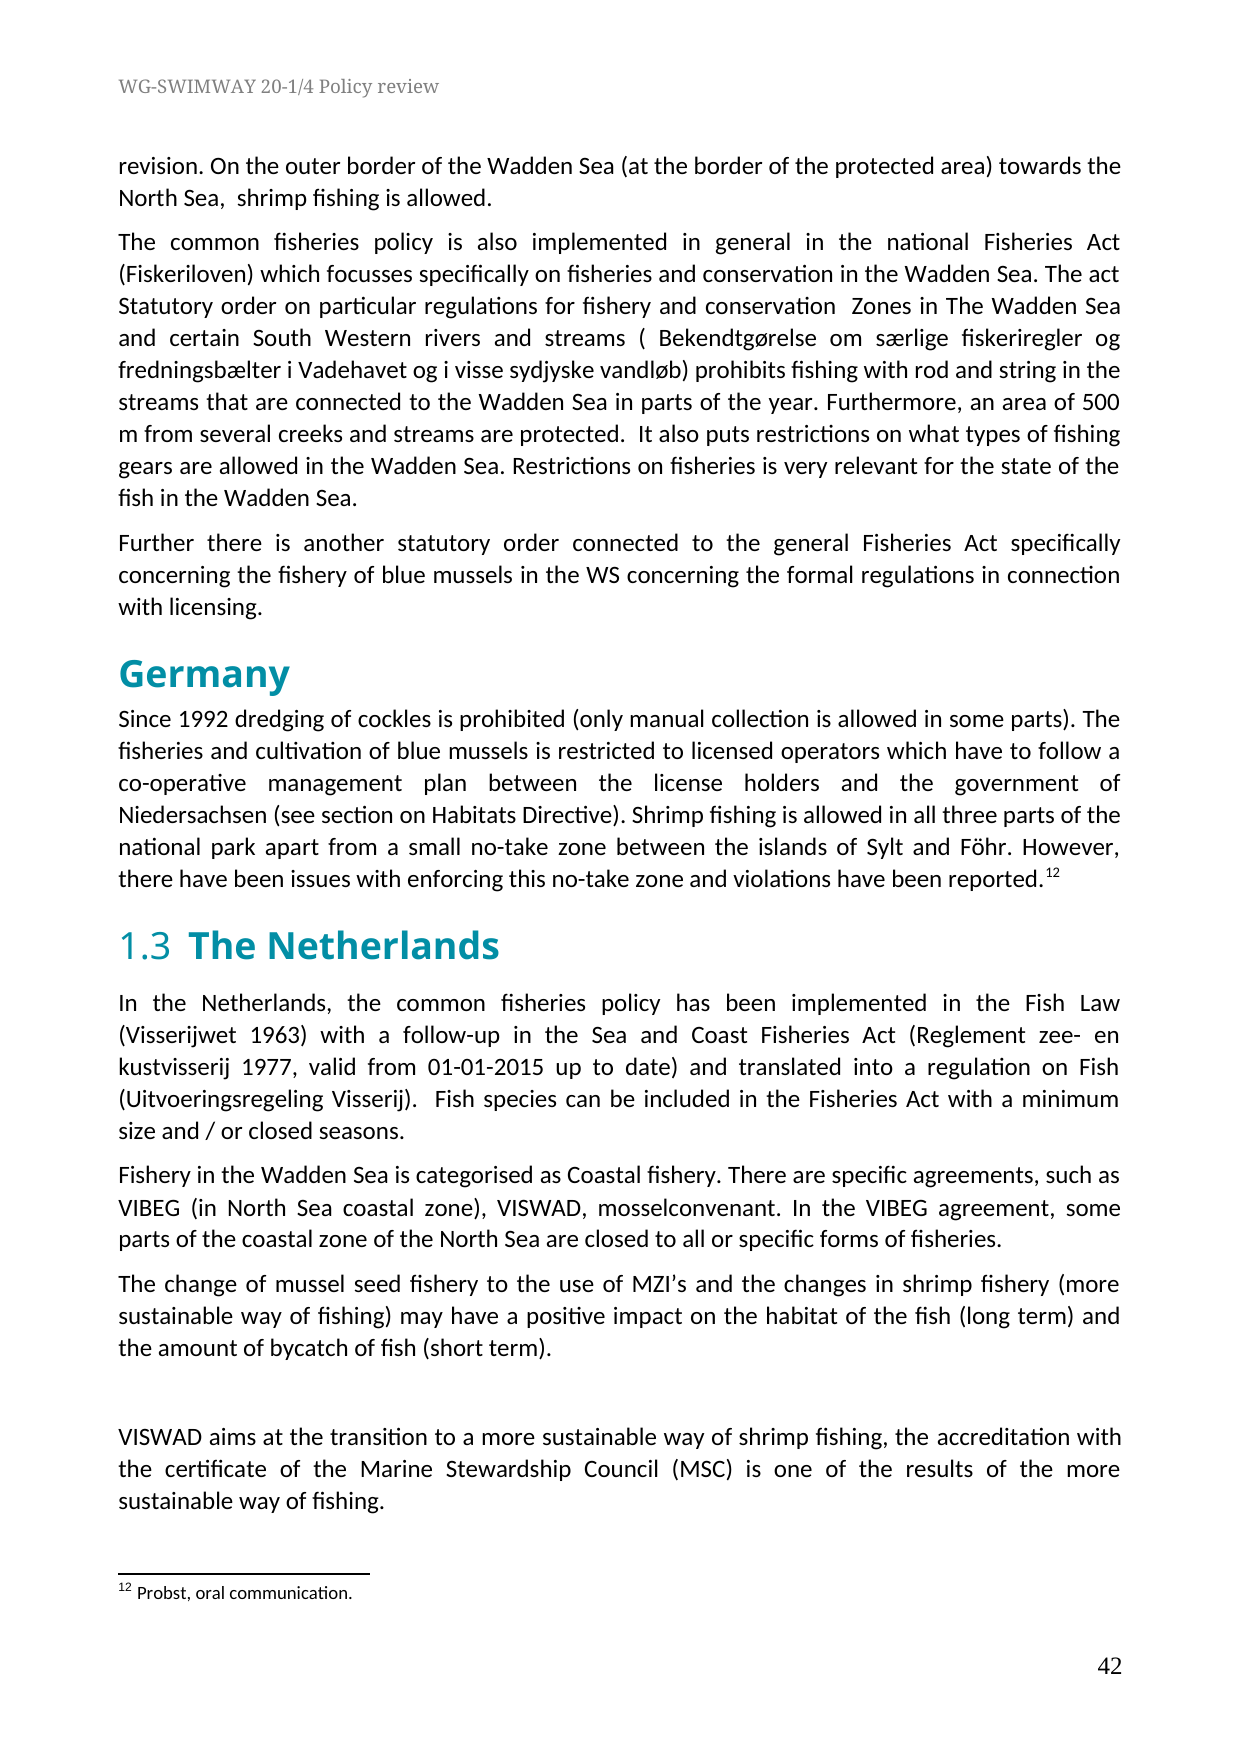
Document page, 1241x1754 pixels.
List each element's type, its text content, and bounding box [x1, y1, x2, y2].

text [118, 150, 1122, 212]
text Fishery in the Wadden Sea is categorised as Coastal fishery. There are specific agreements, such as VIBEG (in North Sea coastal zone), VISWAD, mosselconvenant. In the VIBEG agreement, some parts of the coastal zone of the North Sea are closed to all or specific forms of fisheries. [118, 1160, 1122, 1254]
text Further there is another statutory order connected to the general Fisheries Act specifically concerning the fishery of blue mussels in the WS concerning the formal regulations in connection with licensing. [118, 527, 1122, 621]
text The change of mussel seed fishery to the use of MZI’s and the changes in shrimp fishery (more sustainable way of fishing) may have a positive impact on the habitat of the fish (long term) and the amount of bycatch of fish (short term). [118, 1268, 1122, 1363]
list Germany [118, 648, 1122, 699]
list The Netherlands [118, 920, 1122, 971]
text VISWAD aims at the transition to a more sustainable way of shrimp fishing, the accreditation with the certificate of the Marine Stewardship Council (MSC) is one of the results of the more sustainable way of fishing. [118, 1421, 1122, 1516]
text Since 1992 dredging of cockles is prohibited (only manual collection is allowed in some parts). The fisheries and cultivation of blue mussels is restricted to licensed operators which have to follow a co-operative management plan between the license holders and the government of Niedersachsen (see section on Habitats Directive). Shrimp fishing is allowed in all three parts of the national park apart from a small no-take zone between the islands of Sylt and Föhr. However, there have been issues with enforcing this no-take zone and violations have been reported. [118, 703, 1122, 893]
text In the Netherlands, the common fisheries policy has been implemented in the Fish Law (Visserijwet 1963) with a follow-up in the Sea and Coast Fisheries Act (Reglement zee- en kustvisserij 1977, valid from 01-01-2015 up to date) and translated into a regulation on Fish (Uitvoeringsregeling Visserij). Fish species can be included in the Fisheries Act with a minimum size and / or closed seasons. [118, 987, 1122, 1146]
text The common fisheries policy is also implemented in general in the national Fisheries Act (Fiskeriloven) which focusses specifically on fisheries and conservation in the Wadden Sea. The act Statutory order on particular regulations for fishery and conservation Zones in The Wadden Sea and certain South Western rivers and streams ( Bekendtgørelse om særlige fiskeriregler og fredningsbælter i Vadehavet og i visse sydjyske vandløb) prohibits fishing with rod and string in the streams that are connected to the Wadden Sea in parts of the year. Furthermore, an area of 500 m from several creeks and streams are protected. It also puts restrictions on what types of fishing gears are allowed in the Wadden Sea. Restrictions on fisheries is very relevant for the state of the fish in the Wadden Sea. [118, 226, 1122, 513]
